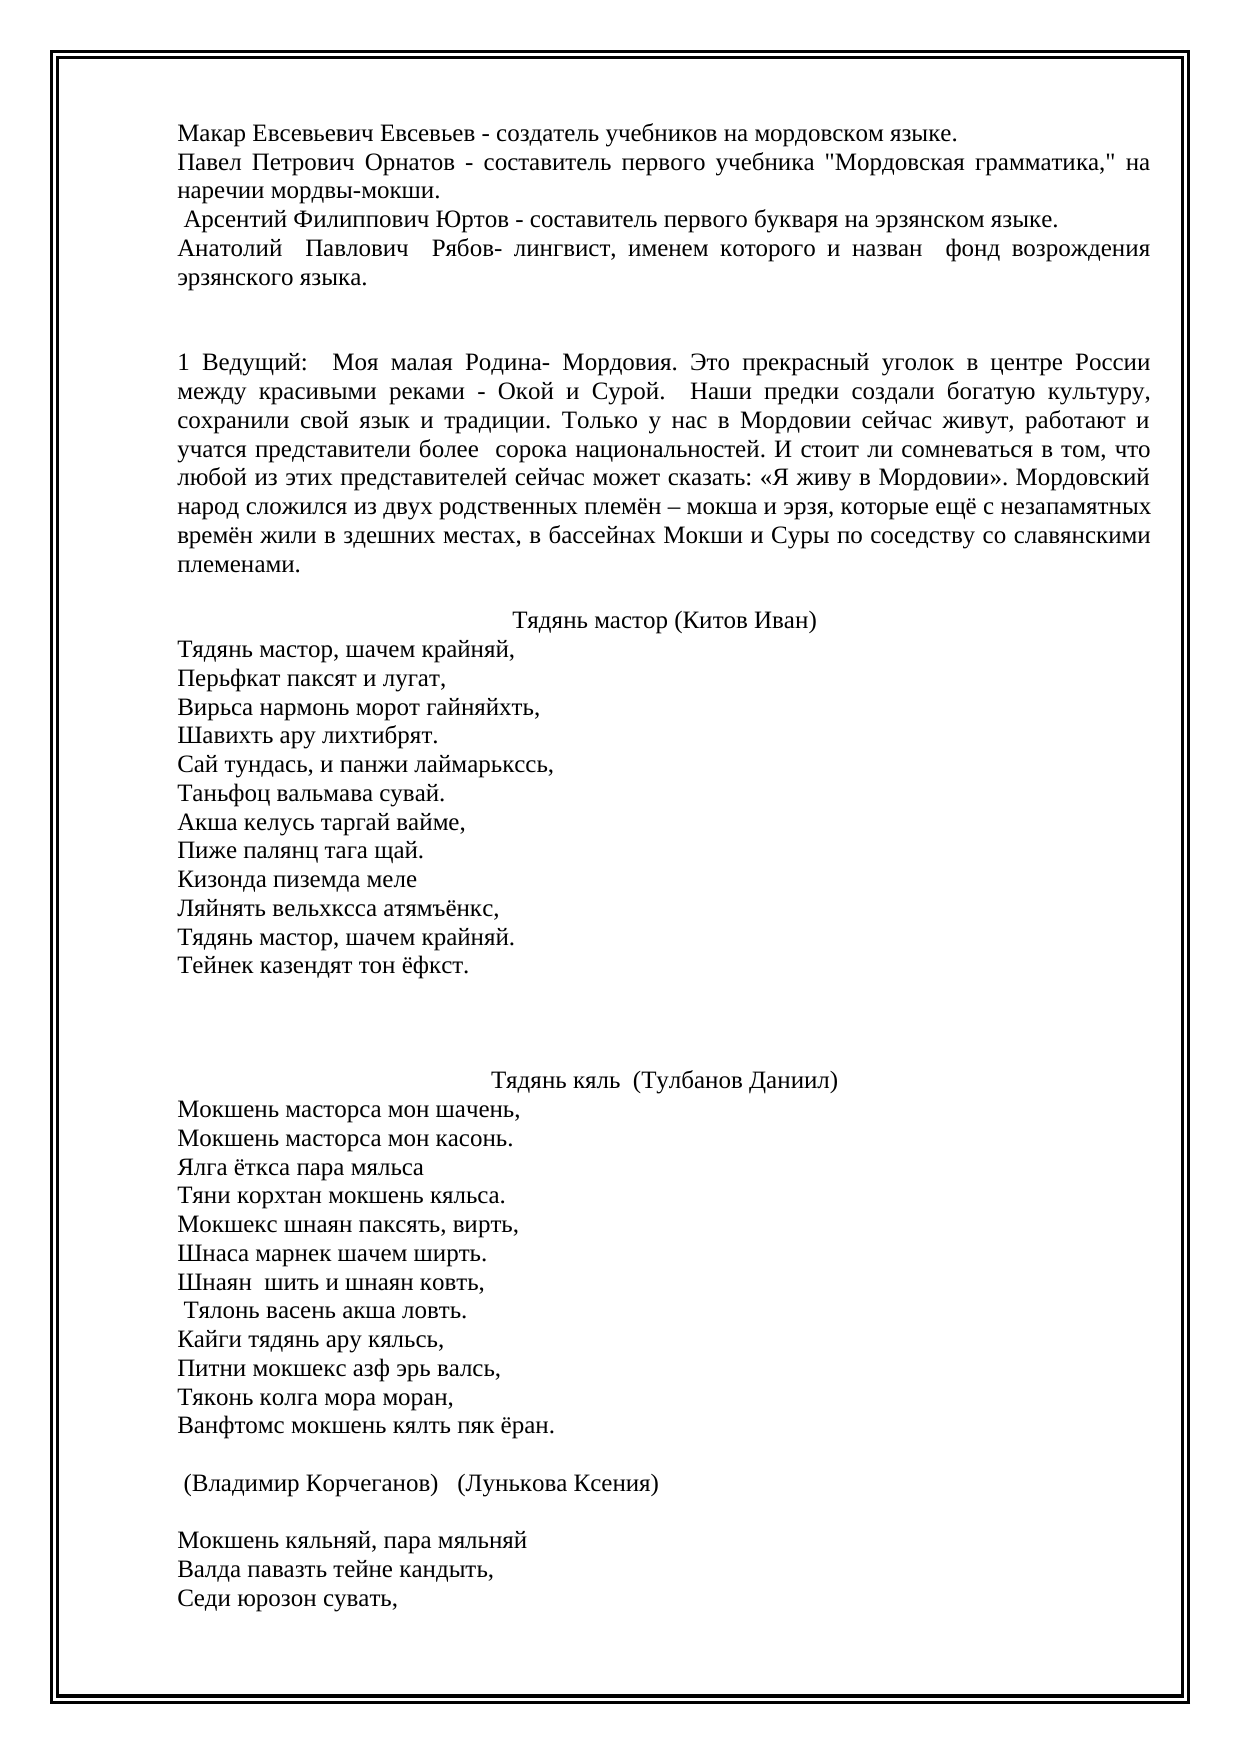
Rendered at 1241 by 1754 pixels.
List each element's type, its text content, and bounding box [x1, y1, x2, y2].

text Ляйнять вельхксса атямъёнкс, [177, 893, 1152, 922]
text Шнаса марнек шачем ширть. [177, 1238, 1152, 1267]
text Макар Евсевьевич Евсевьев - создатель учебников на мордовском языке. [177, 118, 1152, 147]
text Тядянь мастор, шачем крайняй, [177, 634, 1152, 663]
text Тяни корхтан мокшень кяльса. [177, 1180, 1152, 1209]
text Таньфоц вальмава сувай. [177, 778, 1152, 807]
text Тялонь васень акша ловть. [177, 1295, 1152, 1324]
text Седи юрозон сувать, [177, 1583, 1152, 1612]
text Тяконь колга мора моран, [177, 1382, 1152, 1410]
text Тейнек казендят тон ёфкст. [177, 950, 1152, 979]
text Мокшень масторса мон шачень, [177, 1094, 1152, 1123]
text Анатолий Павлович Рябов- лингвист, именем которого и назван фонд возрождения эрзянского языка. [177, 233, 1152, 291]
text Сай тундась, и панжи лаймарькссь, [177, 749, 1152, 778]
text Тядянь мастор, шачем крайняй. [177, 922, 1152, 950]
text Кизонда пиземда меле [177, 864, 1152, 893]
text (Владимир Корчеганов) (Лунькова Ксения) [177, 1468, 1152, 1497]
text Вирьса нармонь морот гайняйхть, [177, 692, 1152, 720]
text Тядянь кяль (Тулбанов Даниил) [177, 1065, 1152, 1094]
text Перьфкат паксят и лугат, [177, 663, 1152, 692]
text Валда павазть тейне кандыть, [177, 1554, 1152, 1583]
text Кайги тядянь ару кяльсь, [177, 1324, 1152, 1353]
text Павел Петрович Орнатов - составитель первого учебника "Мордовская грамматика," на наречии мордвы-мокши. [177, 147, 1152, 204]
text Ванфтомс мокшень кялть пяк ёран. [177, 1410, 1152, 1439]
text 1 Ведущий: Моя малая Родина- Мордовия. Это прекрасный уголок в центре России между красивыми реками - Окой и Сурой. Наши предки создали богатую культуру, сохранили свой язык и традиции. Только у нас в Мордовии сейчас живут, работают и учатся представители более сорока национальностей. И стоит ли сомневаться в том, что любой из этих представителей сейчас может сказать: «Я живу в Мордовии». Мордовский народ сложился из двух родственных племён – мокша и эрзя, которые ещё с незапамятных времён жили в здешних местах, в бассейнах Мокши и Суры по соседству со славянскими племенами. [177, 347, 1152, 577]
text Мокшень кяльняй, пара мяльняй [177, 1525, 1152, 1554]
text Пиже палянц тага щай. [177, 835, 1152, 864]
text Мокшень масторса мон касонь. [177, 1123, 1152, 1152]
text Мокшекс шнаян паксять, вирть, [177, 1209, 1152, 1238]
text Шнаян шить и шнаян ковть, [177, 1267, 1152, 1295]
text Ялга ёткса пара мяльса [177, 1152, 1152, 1180]
text Тядянь мастор (Китов Иван) [177, 605, 1152, 634]
text Акша келусь таргай вайме, [177, 807, 1152, 835]
text Шавихть ару лихтибрят. [177, 720, 1152, 749]
text Питни мокшекс азф эрь валсь, [177, 1353, 1152, 1382]
text Арсентий Филиппович Юртов - составитель первого букваря на эрзянском языке. [177, 204, 1152, 233]
